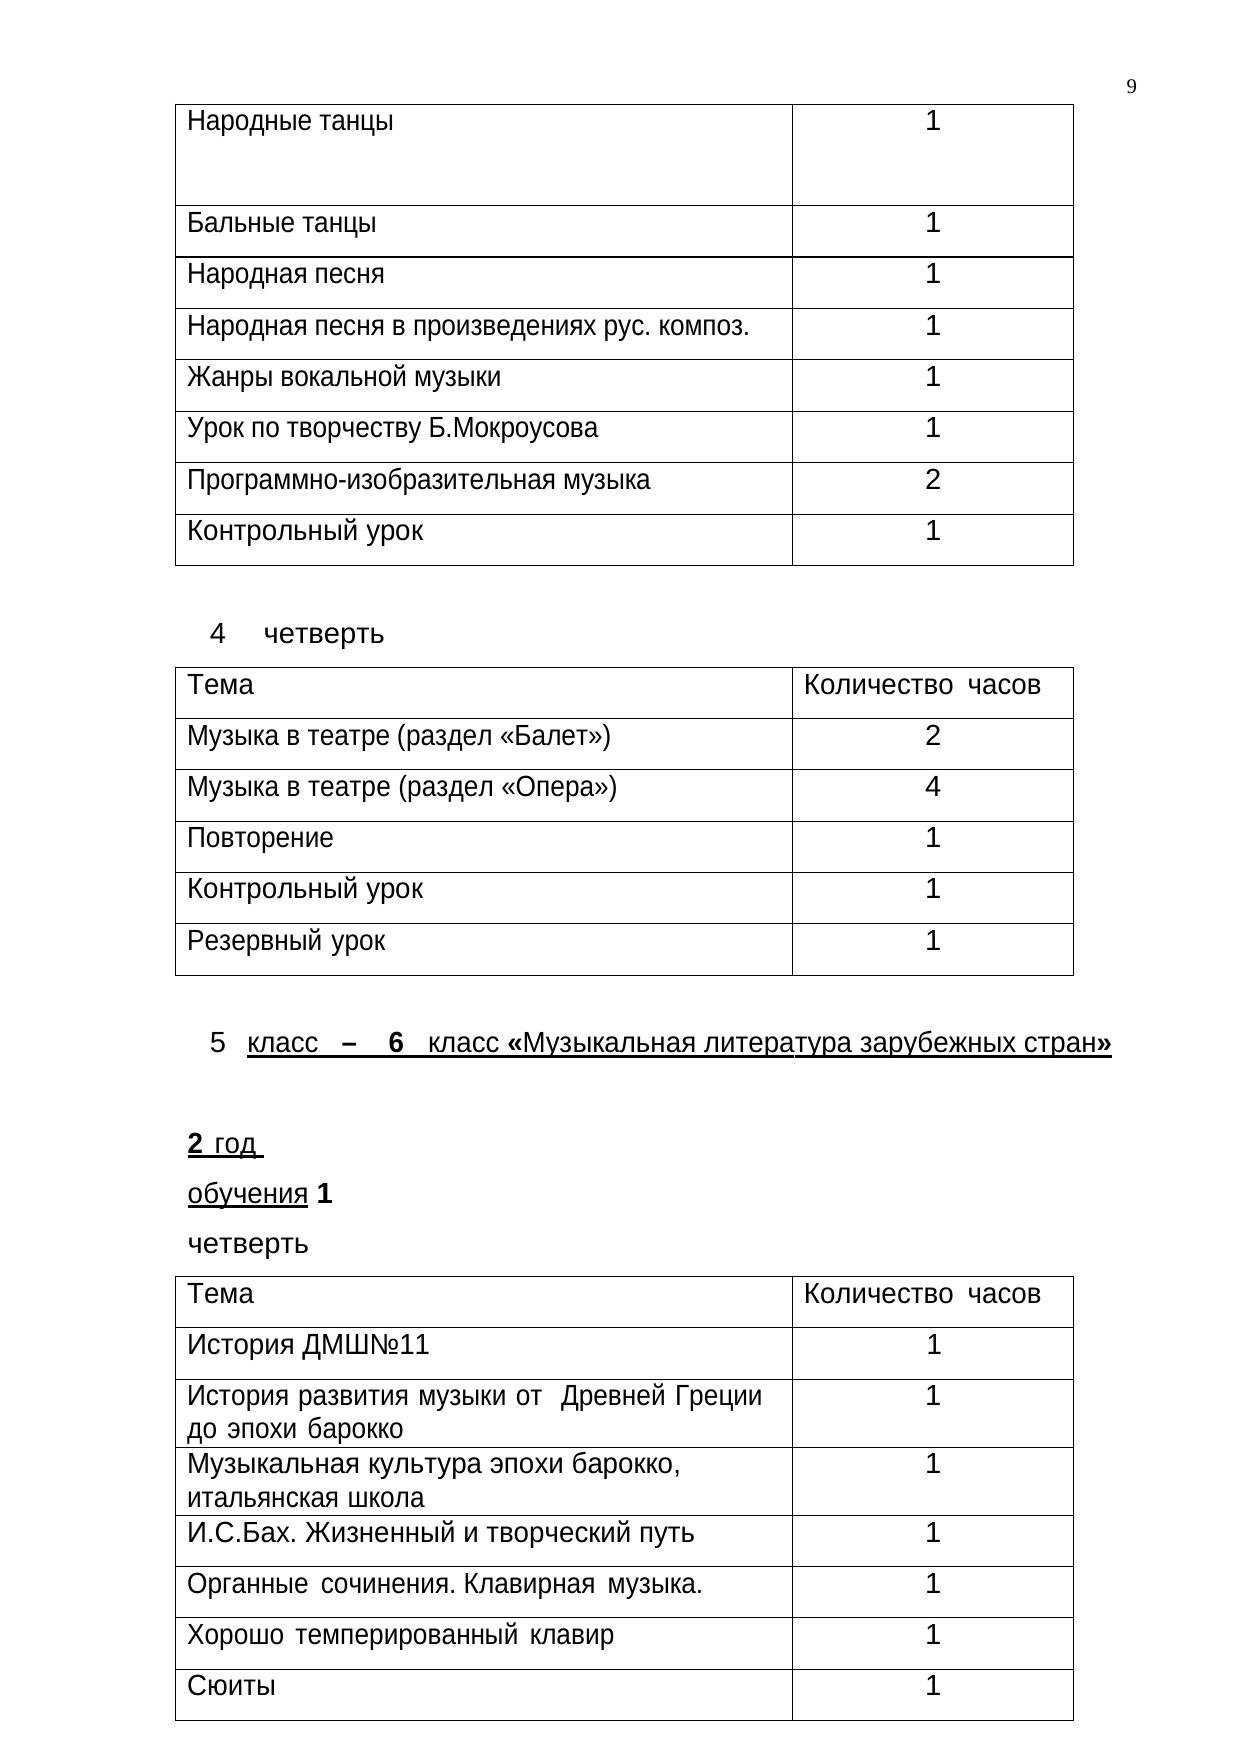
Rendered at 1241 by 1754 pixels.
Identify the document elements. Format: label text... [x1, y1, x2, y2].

table_header Количество часов [793, 1277, 1073, 1327]
table_cell Резервный урок [176, 924, 792, 974]
table_header Тема [176, 1277, 792, 1327]
table_cell 1 [793, 1448, 1073, 1515]
table_header Народные танцы [176, 105, 792, 205]
table_cell Жанры вокальной музыки [176, 360, 792, 411]
table_cell 1 [793, 412, 1073, 462]
table_cell Народная песня [176, 258, 792, 308]
table_cell Сюиты [176, 1670, 792, 1720]
table_cell История ДМШ№11 [176, 1328, 792, 1378]
list четверть [209, 616, 1148, 649]
table_cell Контрольный урок [176, 873, 792, 923]
table_cell 2 [793, 719, 1073, 769]
table_cell 1 [793, 822, 1073, 872]
table_cell 1 [793, 1567, 1073, 1617]
table_cell 1 [793, 515, 1073, 565]
table_cell Контрольный урок [176, 515, 792, 565]
table_cell 4 [793, 770, 1073, 821]
table_cell 1 [793, 1670, 1073, 1720]
table_cell 1 [793, 873, 1073, 923]
table_cell История развития музыки от Древней Греции до эпохи барокко [176, 1380, 792, 1447]
table_header 1 [793, 105, 1073, 205]
table_cell Музыкальная культура эпохи барокко, итальянская школа [176, 1448, 792, 1515]
table_cell 1 [793, 1618, 1073, 1668]
table_header Тема [176, 668, 792, 718]
table_cell 1 [793, 258, 1073, 308]
table_cell 1 [793, 1516, 1073, 1566]
table_cell 2 [793, 463, 1073, 514]
table_cell Бальные танцы [176, 206, 792, 256]
list класс – 6 класс «Музыкальная литература зарубежных стран» [209, 1025, 1148, 1059]
table_cell Урок по творчеству Б.Мокроусова [176, 412, 792, 462]
table_cell Повторение [176, 822, 792, 872]
text 2 год обучения 1 четверть [187, 1126, 383, 1259]
table_cell 1 [793, 360, 1073, 411]
table_header Количество часов [793, 668, 1073, 718]
table_cell И.С.Бах. Жизненный и творческий путь [176, 1516, 792, 1566]
table_cell Музыка в театре (раздел «Опера») [176, 770, 792, 821]
table_cell 1 [793, 924, 1073, 974]
table_cell 1 [793, 1328, 1073, 1378]
table_cell Народная песня в произведениях рус. композ. [176, 309, 792, 359]
table_cell 1 [793, 1380, 1073, 1447]
table_cell Музыка в театре (раздел «Балет») [176, 719, 792, 769]
table_cell 1 [793, 206, 1073, 256]
table_cell 1 [793, 309, 1073, 359]
table_cell Хорошо темперированный клавир [176, 1618, 792, 1668]
table_cell Органные сочинения. Клавирная музыка. [176, 1567, 792, 1617]
table_cell Программно-изобразительная музыка [176, 463, 792, 514]
